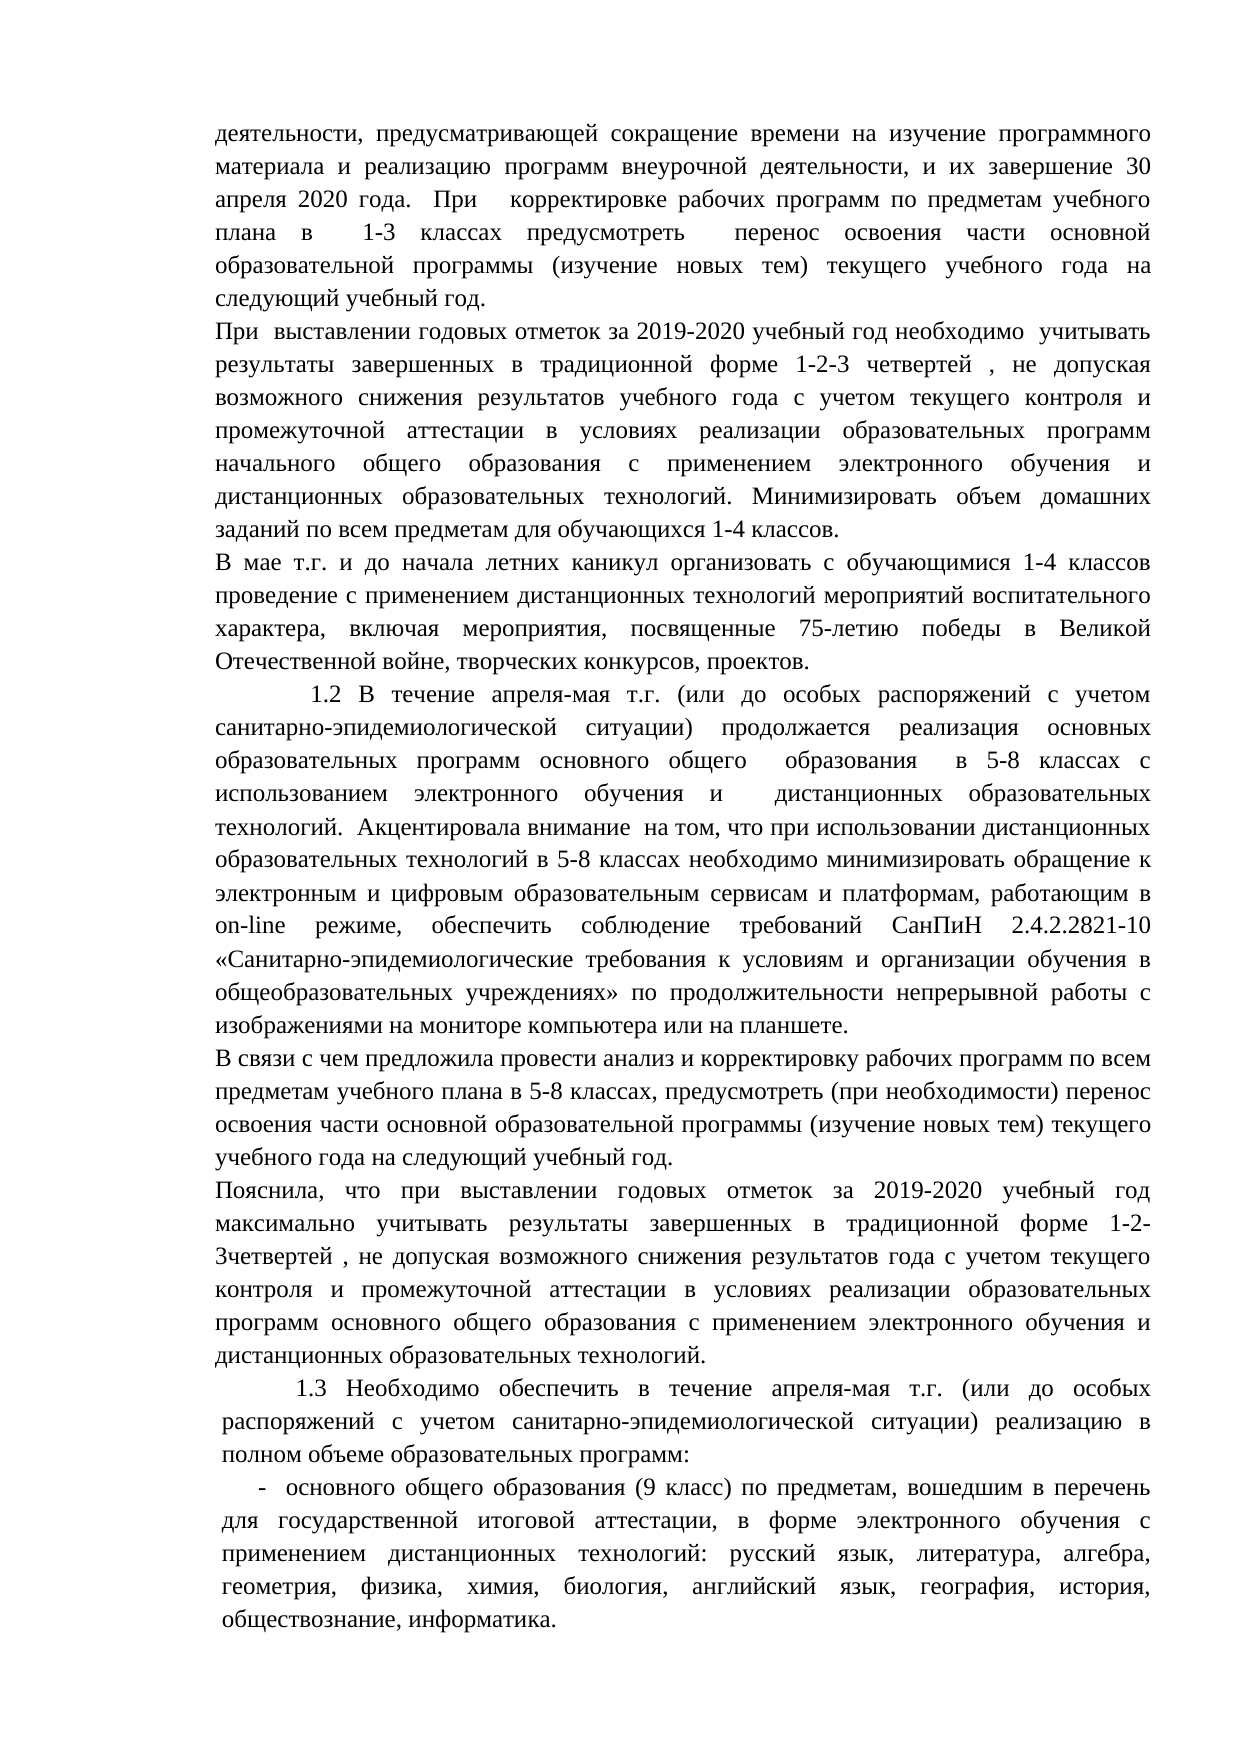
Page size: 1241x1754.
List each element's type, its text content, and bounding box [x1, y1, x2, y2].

text Пояснила, что при выставлении годовых отметок за 2019-2020 учебный год максимально учитывать результаты завершенных в традиционной форме 1-2-3четвертей , не допуская возможного снижения результатов года с учетом текущего контроля и промежуточной аттестации в условиях реализации образовательных программ основного общего образования с применением электронного обучения и дистанционных образовательных технологий. [215, 1175, 1152, 1369]
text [215, 118, 1152, 312]
text В связи с чем предложила провести анализ и корректировку рабочих программ по всем предметам учебного плана в 5-8 классах, предусмотреть (при необходимости) перенос освоения части основной образовательной программы (изучение новых тем) текущего учебного года на следующий учебный год. [215, 1043, 1152, 1171]
text 1.3 Необходимо обеспечить в течение апреля-мая т.г. (или до особых распоряжений с учетом санитарно-эпидемиологической ситуации) реализацию в полном объеме образовательных программ: [222, 1373, 1152, 1468]
text - основного общего образования (9 класс) по предметам, вошедшим в перечень для государственной итоговой аттестации, в форме электронного обучения с применением дистанционных технологий: русский язык, литература, алгебра, геометрия, физика, химия, биология, английский язык, география, история, обществознание, информатика. [222, 1472, 1152, 1633]
text При выставлении годовых отметок за 2019-2020 учебный год необходимо учитывать результаты завершенных в традиционной форме 1-2-3 четвертей , не допуская возможного снижения результатов учебного года с учетом текущего контроля и промежуточной аттестации в условиях реализации образовательных программ начального общего образования с применением электронного обучения и дистанционных образовательных технологий. Минимизировать объем домашних заданий по всем предметам для обучающихся 1-4 классов. [215, 316, 1152, 543]
text В мае т.г. и до начала летних каникул организовать с обучающимися 1-4 классов проведение с применением дистанционных технологий мероприятий воспитательного характера, включая мероприятия, посвященные 75-летию победы в Великой Отечественной войне, творческих конкурсов, проектов. [215, 547, 1152, 675]
text 1.2 В течение апреля-мая т.г. (или до особых распоряжений с учетом санитарно-эпидемиологической ситуации) продолжается реализация основных образовательных программ основного общего образования в 5-8 классах с использованием электронного обучения и дистанционных образовательных технологий. Акцентировала внимание на том, что при использовании дистанционных образовательных технологий в 5-8 классах необходимо минимизировать обращение к электронным и цифровым образовательным сервисам и платформам, работающим в on-linе режиме, обеспечить соблюдение требований СанПиН 2.4.2.2821-10 «Санитарно-эпидемиологические требования к условиям и организации обучения в общеобразовательных учреждениях» по продолжительности непрерывной работы с изображениями на мониторе компьютера или на планшете. [215, 679, 1152, 1038]
